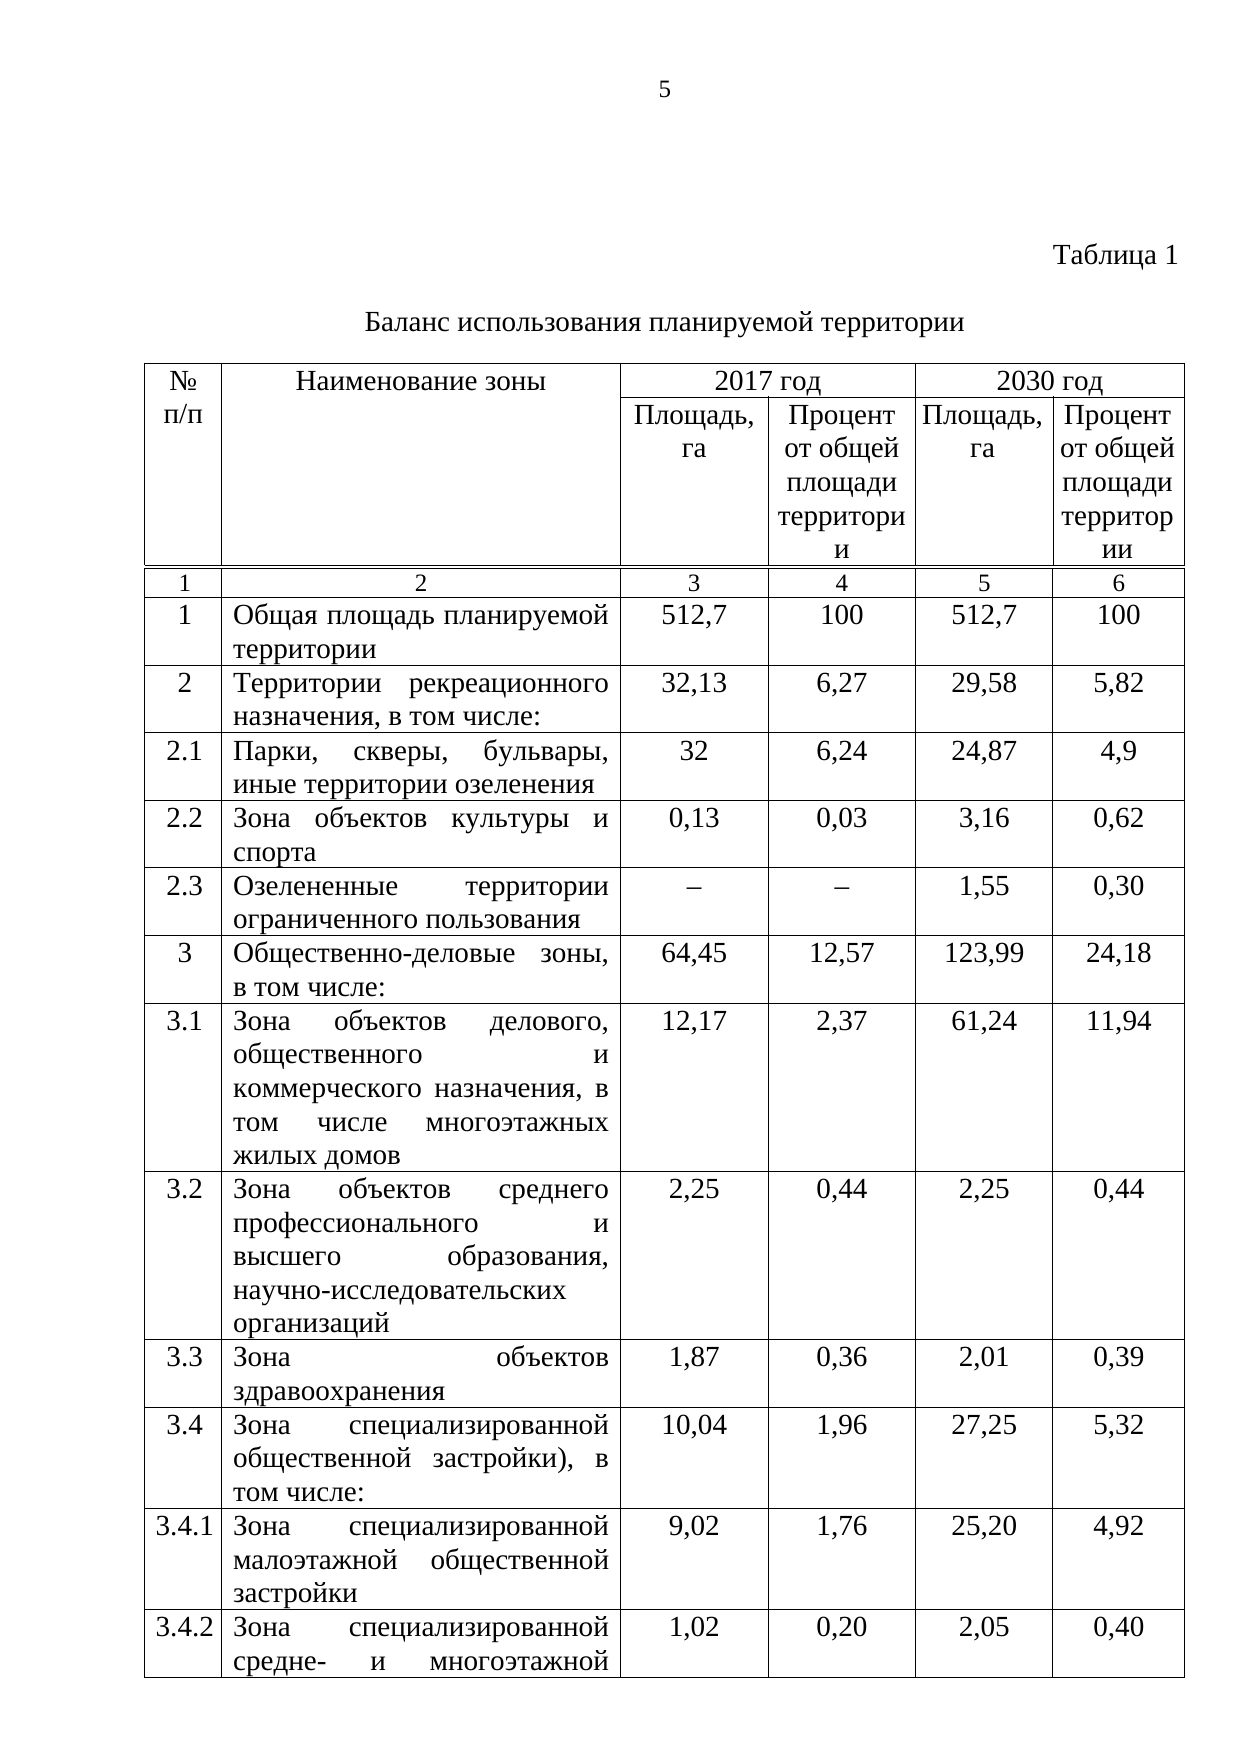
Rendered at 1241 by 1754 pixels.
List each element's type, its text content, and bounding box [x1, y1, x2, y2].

table_cell Зона объектов здравоохранения [222, 1340, 620, 1407]
table_cell 4,9 [1053, 733, 1184, 800]
table_cell 512,7 [916, 598, 1052, 664]
table_cell 0,13 [621, 801, 768, 867]
table_cell 2.3 [145, 868, 221, 935]
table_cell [222, 1610, 620, 1676]
table_cell – [621, 868, 768, 935]
table_cell 9,02 [621, 1509, 768, 1609]
text Баланс использования планируемой территории [150, 304, 1179, 337]
table_header 2 [222, 569, 620, 597]
table_cell 6,24 [769, 733, 915, 800]
table_cell 123,99 [916, 936, 1052, 1002]
table_cell 0,03 [769, 801, 915, 867]
table_cell 1,55 [916, 868, 1052, 935]
table_cell 5,32 [1053, 1408, 1184, 1508]
table_cell 3.1 [145, 1004, 221, 1171]
table_cell 3.4 [145, 1408, 221, 1508]
table_cell 0,30 [1053, 868, 1184, 935]
table_cell 24,87 [916, 733, 1052, 800]
table_header 5 [916, 569, 1052, 597]
table_cell 32,13 [621, 666, 768, 732]
table_cell Территории рекреационного назначения, в том числе: [222, 666, 620, 732]
table_cell 1,87 [621, 1340, 768, 1407]
table_cell 0,39 [1053, 1340, 1184, 1407]
table_cell 2,25 [621, 1172, 768, 1339]
table_cell 2,25 [916, 1172, 1052, 1339]
table_cell 12,17 [621, 1004, 768, 1171]
table_cell 0,36 [769, 1340, 915, 1407]
table_cell 2.1 [145, 733, 221, 800]
table_cell 0,44 [1053, 1172, 1184, 1339]
table_cell Зона специализированной общественной застройки), в том числе: [222, 1408, 620, 1508]
table_cell 64,45 [621, 936, 768, 1002]
table_cell 3.4.1 [145, 1509, 221, 1609]
table_cell 100 [769, 598, 915, 664]
table_cell 61,24 [916, 1004, 1052, 1171]
table_cell 2,01 [916, 1340, 1052, 1407]
table_cell Процент от общей площади территории [769, 398, 915, 565]
table_cell 6,27 [769, 666, 915, 732]
table_header 6 [1053, 569, 1184, 597]
table_cell 3.3 [145, 1340, 221, 1407]
table_cell 24,18 [1053, 936, 1184, 1002]
table_cell Зона объектов среднего профессионального и высшего образования, научно-исследовательских организаций [222, 1172, 620, 1339]
table_cell 1,96 [769, 1408, 915, 1508]
table_cell Общая площадь планируемой территории [222, 598, 620, 664]
table_cell 4,92 [1053, 1509, 1184, 1609]
table_cell 2,37 [769, 1004, 915, 1171]
table_cell Общественно-деловые зоны, в том числе: [222, 936, 620, 1002]
table_cell 11,94 [1053, 1004, 1184, 1171]
table_cell 2,05 [916, 1610, 1052, 1676]
table_cell 25,20 [916, 1509, 1052, 1609]
table_header 2030 год [916, 364, 1184, 396]
table_cell 5,82 [1053, 666, 1184, 732]
table_cell 0,62 [1053, 801, 1184, 867]
table_cell Процент от общей площади территории [1054, 398, 1184, 565]
table_cell 2 [145, 666, 221, 732]
text Таблица 1 [150, 237, 1179, 270]
table_cell 0,44 [769, 1172, 915, 1339]
table_cell 0,20 [769, 1610, 915, 1676]
table_cell 2.2 [145, 801, 221, 867]
table_cell 512,7 [621, 598, 768, 664]
table_cell 10,04 [621, 1408, 768, 1508]
table_cell 0,40 [1053, 1610, 1184, 1676]
table_header 4 [769, 569, 915, 597]
table_cell 3 [145, 936, 221, 1002]
table_header 1 [145, 569, 221, 597]
table_cell 1,76 [769, 1509, 915, 1609]
table_cell Зона специализированной малоэтажной общественной застройки [222, 1509, 620, 1609]
table_cell 100 [1053, 598, 1184, 664]
table_cell 32 [621, 733, 768, 800]
table_cell Площадь, га [916, 398, 1053, 565]
table_cell Зона объектов делового, общественного и коммерческого назначения, в том числе многоэтажных жилых домов [222, 1004, 620, 1171]
table_cell Площадь, га [621, 398, 768, 565]
table_cell Парки, скверы, бульвары, иные территории озеленения [222, 733, 620, 800]
table_cell 1 [145, 598, 221, 664]
table_cell Озелененные территории ограниченного пользования [222, 868, 620, 935]
table_cell 3.2 [145, 1172, 221, 1339]
table_cell 29,58 [916, 666, 1052, 732]
table_cell 12,57 [769, 936, 915, 1002]
table_cell Зона объектов культуры и спорта [222, 801, 620, 867]
table_header Наименование зоны [222, 364, 620, 565]
table_cell 3.4.2 [145, 1610, 221, 1676]
table_header 3 [621, 569, 768, 597]
table_cell – [769, 868, 915, 935]
table_header 2017 год [621, 364, 915, 396]
table_cell 27,25 [916, 1408, 1052, 1508]
table_header № п/п [145, 364, 221, 565]
table_cell 3,16 [916, 801, 1052, 867]
table_cell 1,02 [621, 1610, 768, 1676]
